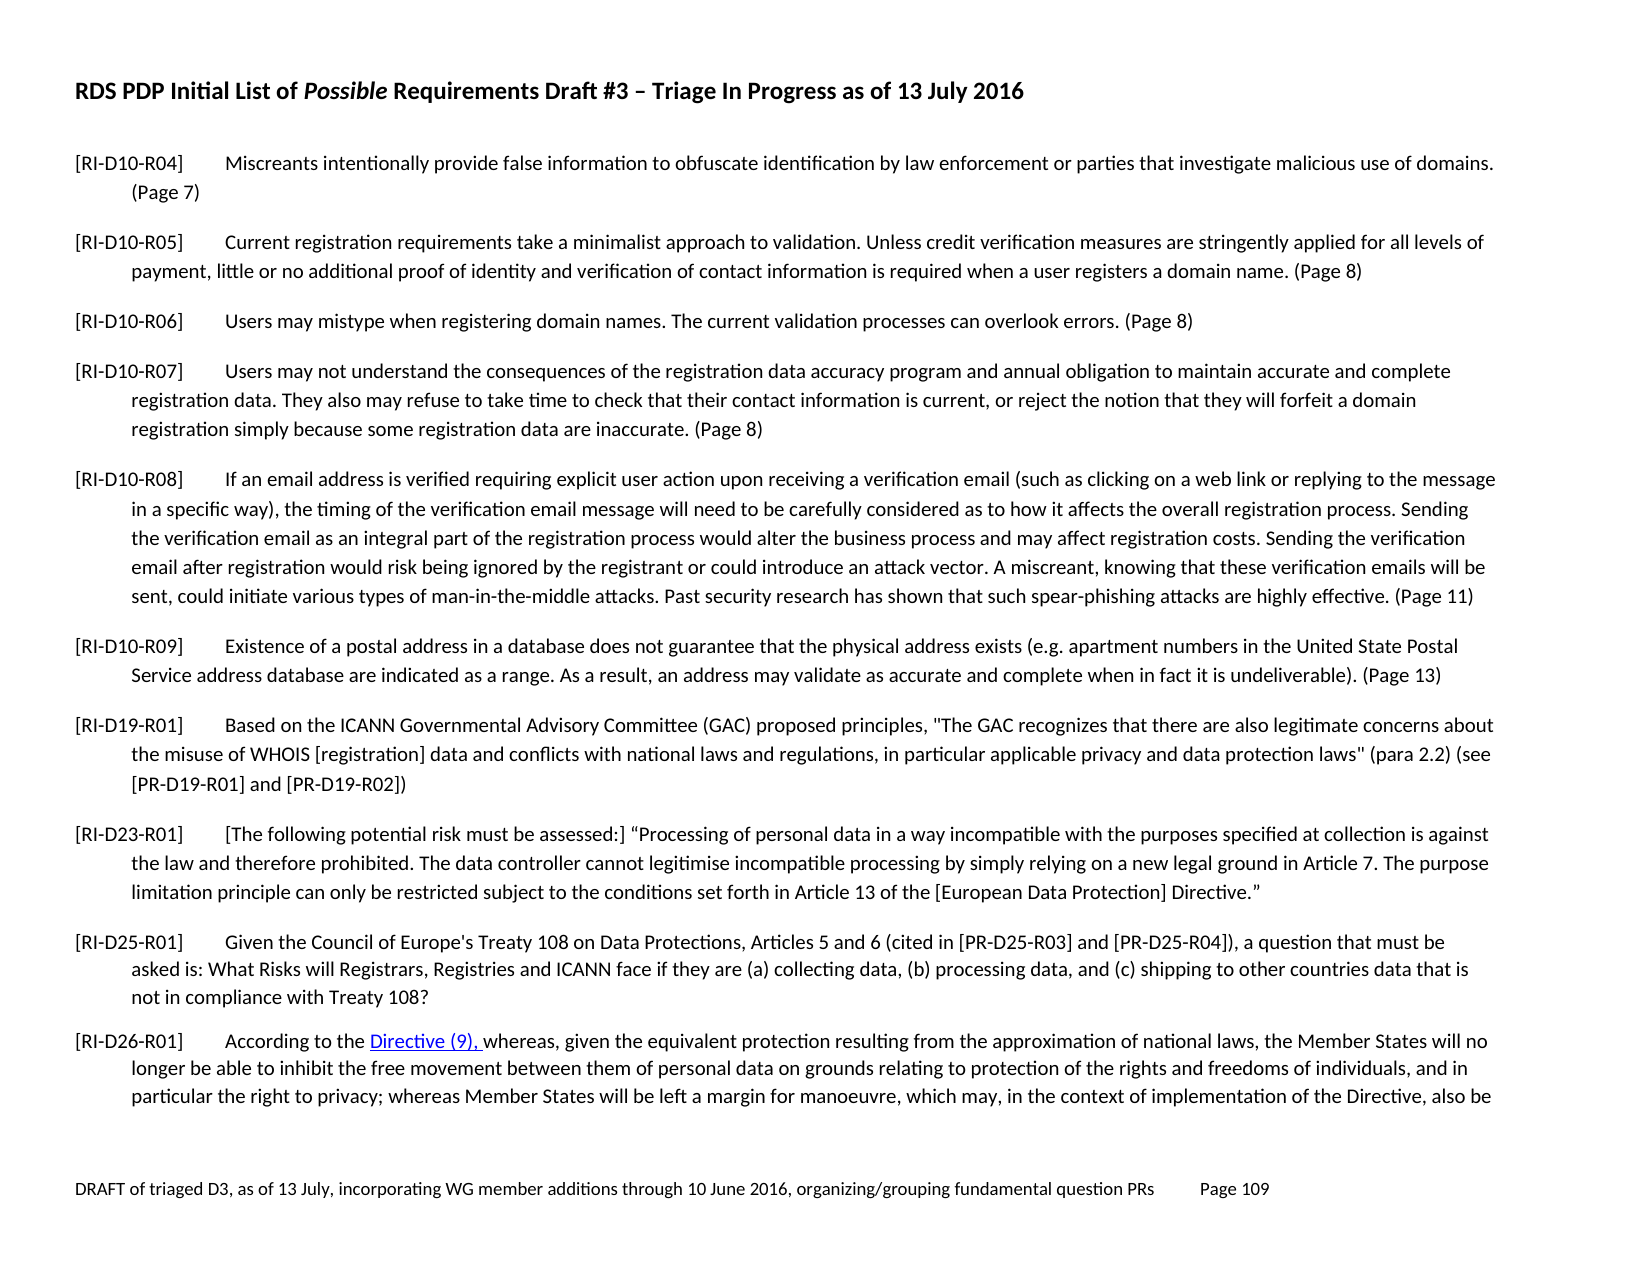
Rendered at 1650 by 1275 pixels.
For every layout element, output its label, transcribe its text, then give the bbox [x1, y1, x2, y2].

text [75, 1028, 1500, 1108]
text [RI-D23-R01] [The following potential risk must be assessed:] “Processing of personal data in a way incompatible with the purposes specified at collection is against the law and therefore prohibited. The data controller cannot legitimise incompatible processing by simply relying on a new legal ground in Article 7. The purpose limitation principle can only be restricted subject to the conditions set forth in Article 13 of the [European Data Protection] Directive.” [75, 821, 1500, 904]
text [RI-D10-R05] Current registration requirements take a minimalist approach to validation. Unless credit verification measures are stringently applied for all levels of payment, little or no additional proof of identity and verification of contact information is required when a user registers a domain name. (Page 8) [75, 229, 1500, 284]
text [RI-D10-R06] Users may mistype when registering domain names. The current validation processes can overlook errors. (Page 8) [75, 308, 1500, 334]
text [RI-D19-R01] Based on the ICANN Governmental Advisory Committee (GAC) proposed principles, "The GAC recognizes that there are also legitimate concerns about the misuse of WHOIS [registration] data and conflicts with national laws and regulations, in particular applicable privacy and data protection laws" (para 2.2) (see [PR-D19-R01] and [PR-D19-R02]) [75, 712, 1500, 796]
text [RI-D10-R09] Existence of a postal address in a database does not guarantee that the physical address exists (e.g. apartment numbers in the United State Postal Service address database are indicated as a range. As a result, an address may validate as accurate and complete when in fact it is undeliverable). (Page 13) [75, 633, 1500, 688]
text [RI-D10-R04] Miscreants intentionally provide false information to obfuscate identification by law enforcement or parties that investigate malicious use of domains. (Page 7) [75, 150, 1500, 204]
text [RI-D25-R01] Given the Council of Europe's Treaty 108 on Data Protections, Articles 5 and 6 (cited in [PR-D25-R03] and [PR-D25-R04]), a question that must be asked is: What Risks will Registrars, Registries and ICANN face if they are (a) collecting data, (b) processing data, and (c) shipping to other countries data that is not in compliance with Treaty 108? [75, 929, 1500, 1009]
text [RI-D10-R07] Users may not understand the consequences of the registration data accuracy program and annual obligation to maintain accurate and complete registration data. They also may refuse to take time to check that their contact information is current, or reject the notion that they will forfeit a domain registration simply because some registration data are inaccurate. (Page 8) [75, 358, 1500, 442]
text [RI-D10-R08] If an email address is verified requiring explicit user action upon receiving a verification email (such as clicking on a web link or replying to the message in a specific way), the timing of the verification email message will need to be carefully considered as to how it affects the overall registration process. Sending the verification email as an integral part of the registration process would alter the business process and may affect registration costs. Sending the verification email after registration would risk being ignored by the registrant or could introduce an attack vector. A miscreant, knowing that these verification emails will be sent, could initiate various types of man-in-the-middle attacks. Past security research has shown that such spear-phishing attacks are highly effective. (Page 11) [75, 467, 1500, 609]
